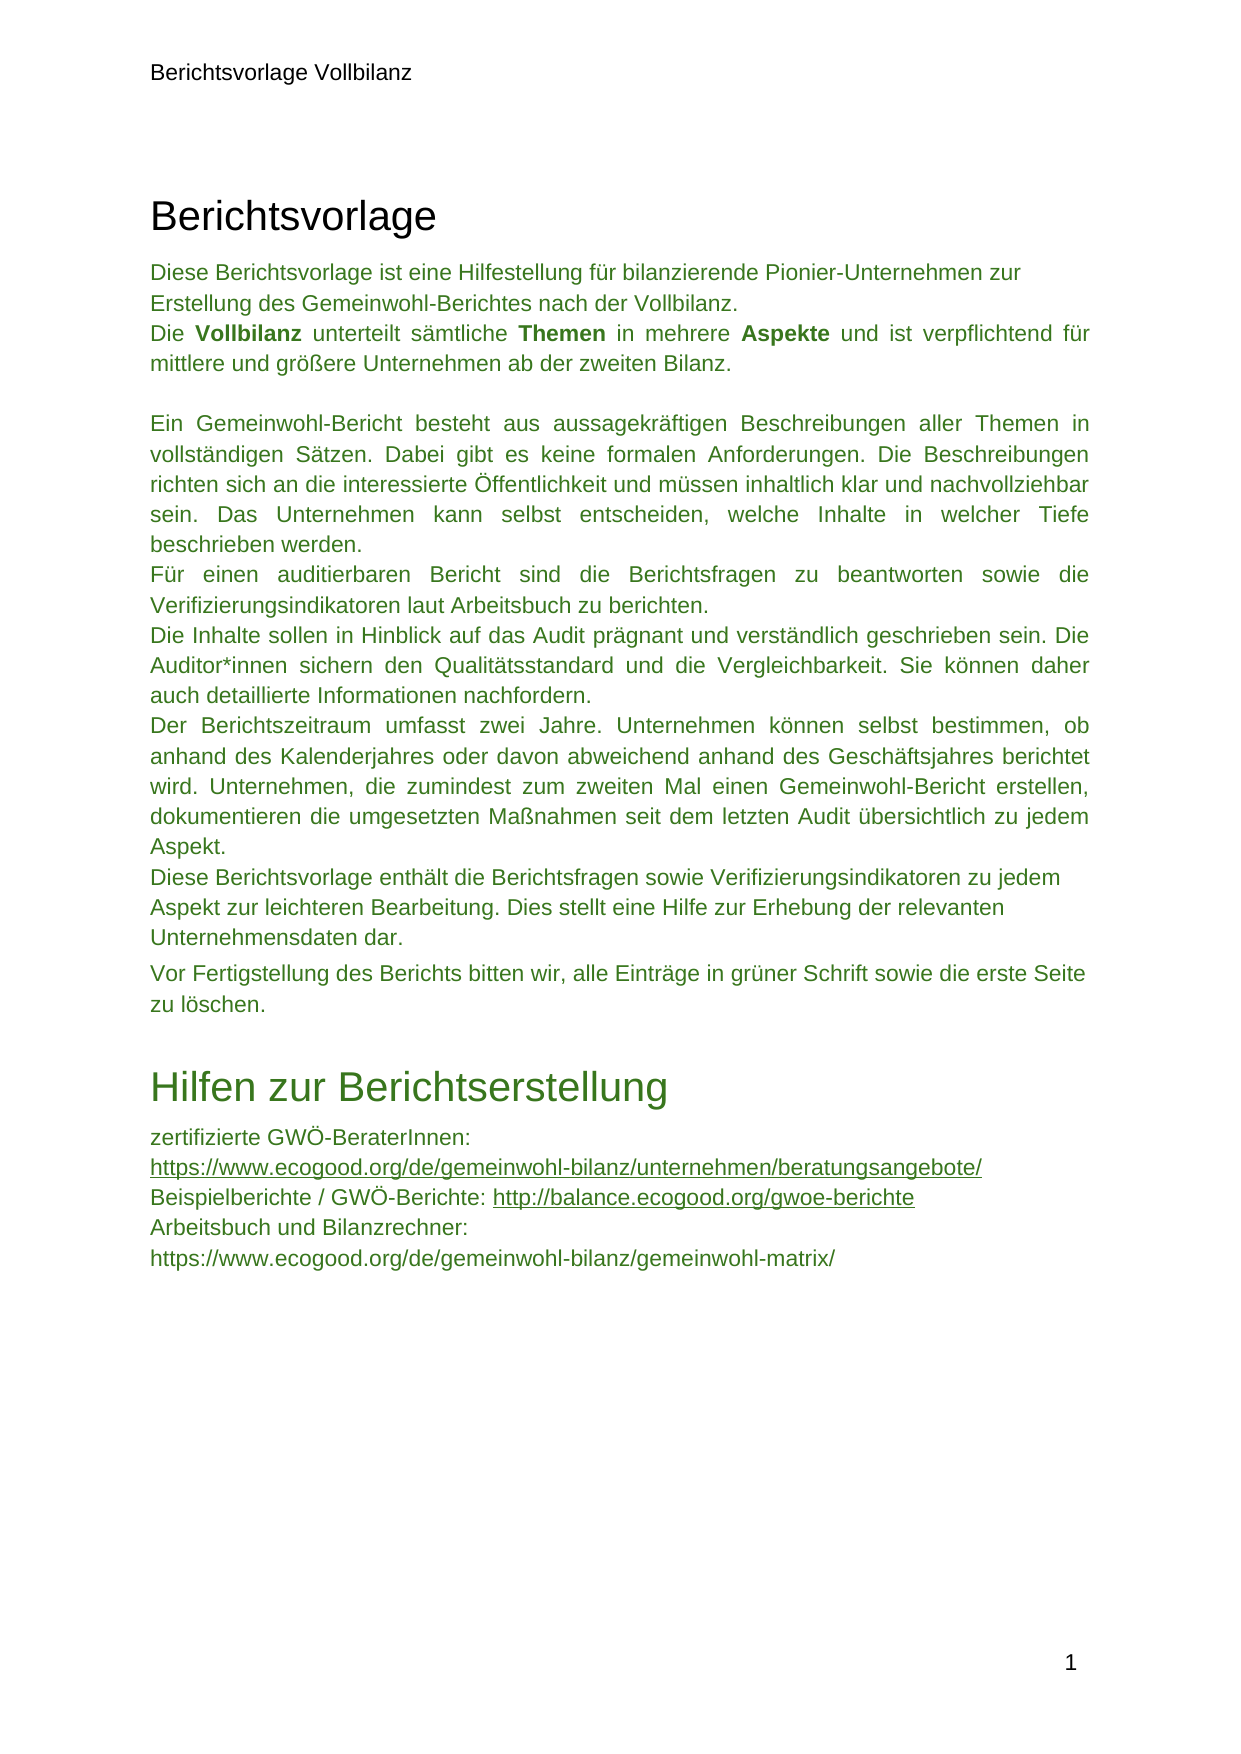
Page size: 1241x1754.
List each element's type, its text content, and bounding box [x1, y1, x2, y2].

text Die Vollbilanz unterteilt sämtliche Themen in mehrere Aspekte und ist verpflichtend für mittlere und größere Unternehmen ab der zweiten Bilanz. [150, 320, 1090, 376]
text Für einen auditierbaren Bericht sind die Berichtsfragen zu beantworten sowie die Verifizierungsindikatoren laut Arbeitsbuch zu berichten. [150, 561, 1090, 618]
subtitle Hilfen zur Berichtserstellung [150, 1062, 1090, 1110]
text Die Inhalte sollen in Hinblick auf das Audit prägnant und verständlich geschrieben sein. Die Auditor*innen sichern den Qualitätsstandard und die Vergleichbarkeit. Sie können daher auch detaillierte Informationen nachfordern. [150, 622, 1090, 708]
text Ein Gemeinwohl-Bericht besteht aus aussagekräftigen Beschreibungen aller Themen in vollständigen Sätzen. Dabei gibt es keine formalen Anforderungen. Die Beschreibungen richten sich an die interessierte Öffentlichkeit und müssen inhaltlich klar und nachvollziehbar sein. Das Unternehmen kann selbst entscheiden, welche Inhalte in welcher Tiefe beschrieben werden. [150, 410, 1090, 557]
text Diese Berichtsvorlage ist eine Hilfestellung für bilanzierende Pionier-Unternehmen zur Erstellung des Gemeinwohl-Berichtes nach der Vollbilanz. [150, 259, 1090, 316]
text Diese Berichtsvorlage enthält die Berichtsfragen sowie Verifizierungsindikatoren zu jedem Aspekt zur leichteren Bearbeitung. Dies stellt eine Hilfe zur Erhebung der relevanten Unternehmensdaten dar. [150, 863, 1090, 950]
text zertifizierte GWÖ-BeraterInnen: https://www.ecogood.org/de/gemeinwohl-bilanz/unternehmen/beratungsangebote/ Beispielberichte / GWÖ-Berichte: http://balance.ecogood.org/gwoe-berichte [150, 1124, 1090, 1211]
text Vor Fertigstellung des Berichts bitten wir, alle Einträge in grüner Schrift sowie die erste Seite zu löschen. [150, 960, 1090, 1017]
text Der Berichtszeitraum umfasst zwei Jahre. Unternehmen können selbst bestimmen, ob anhand des Kalenderjahres oder davon abweichend anhand des Geschäftsjahres berichtet wird. Unternehmen, die zumindest zum zweiten Mal einen Gemeinwohl-Bericht erstellen, dokumentieren die umgesetzten Maßnahmen seit dem letzten Audit übersichtlich zu jedem Aspekt. [150, 712, 1090, 859]
subtitle Berichtsvorlage [150, 192, 1090, 239]
text Arbeitsbuch und Bilanzrechner: [150, 1214, 1090, 1241]
text https://www.ecogood.org/de/gemeinwohl-bilanz/gemeinwohl-matrix/ [150, 1244, 1090, 1271]
